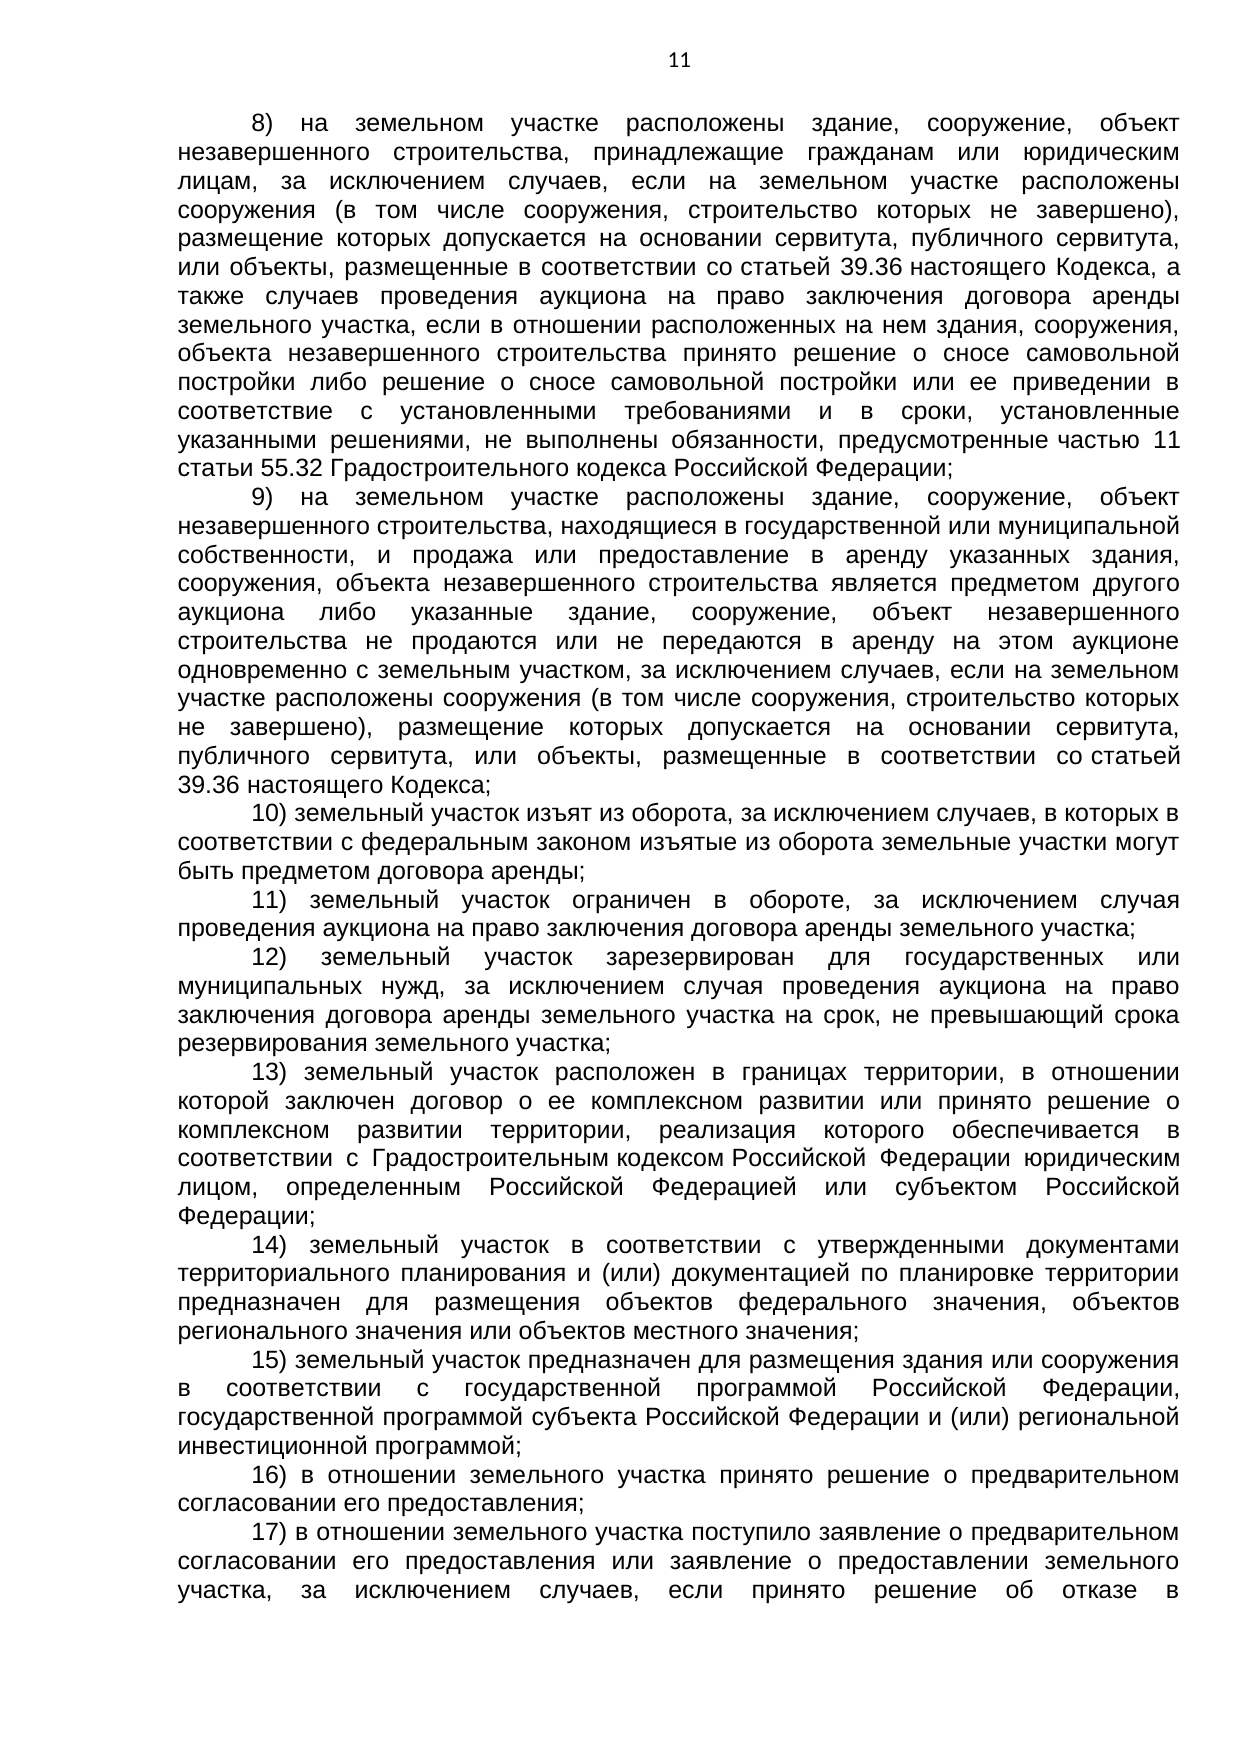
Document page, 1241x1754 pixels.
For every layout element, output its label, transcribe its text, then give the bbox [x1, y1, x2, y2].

text 10) земельный участок изъят из оборота, за исключением случаев, в которых в соответствии с федеральным законом изъятые из оборота земельные участки могут быть предметом договора аренды; [177, 798, 1181, 884]
text 13) земельный участок расположен в границах территории, в отношении которой заключен договор о ее комплексном развитии или принято решение о комплексном развитии территории, реализация которого обеспечивается в соответствии с Градостроительным кодексом Российской Федерации юридическим лицом, определенным Российской Федерацией или субъектом Российской Федерации; [177, 1057, 1181, 1229]
text 9) на земельном участке расположены здание, сооружение, объект незавершенного строительства, находящиеся в государственной или муниципальной собственности, и продажа или предоставление в аренду указанных здания, сооружения, объекта незавершенного строительства является предметом другого аукциона либо указанные здание, сооружение, объект незавершенного строительства не продаются или не передаются в аренду на этом аукционе одновременно с земельным участком, за исключением случаев, если на земельном участке расположены сооружения (в том числе сооружения, строительство которых не завершено), размещение которых допускается на основании сервитута, публичного сервитута, или объекты, размещенные в соответствии со статьей 39.36 настоящего Кодекса; [177, 482, 1181, 798]
text 16) в отношении земельного участка принято решение о предварительном согласовании его предоставления; [177, 1459, 1181, 1517]
text 15) земельный участок предназначен для размещения здания или сооружения в соответствии с государственной программой Российской Федерации, государственной программой субъекта Российской Федерации и (или) региональной инвестиционной программой; [177, 1344, 1181, 1459]
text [177, 1517, 1181, 1603]
text 12) земельный участок зарезервирован для государственных или муниципальных нужд, за исключением случая проведения аукциона на право заключения договора аренды земельного участка на срок, не превышающий срока резервирования земельного участка; [177, 942, 1181, 1057]
text 11) земельный участок ограничен в обороте, за исключением случая проведения аукциона на право заключения договора аренды земельного участка; [177, 884, 1181, 942]
text 8) на земельном участке расположены здание, сооружение, объект незавершенного строительства, принадлежащие гражданам или юридическим лицам, за исключением случаев, если на земельном участке расположены сооружения (в том числе сооружения, строительство которых не завершено), размещение которых допускается на основании сервитута, публичного сервитута, или объекты, размещенные в соответствии со статьей 39.36 настоящего Кодекса, а также случаев проведения аукциона на право заключения договора аренды земельного участка, если в отношении расположенных на нем здания, сооружения, объекта незавершенного строительства принято решение о сносе самовольной постройки либо решение о сносе самовольной постройки или ее приведении в соответствие с установленными требованиями и в сроки, установленные указанными решениями, не выполнены обязанности, предусмотренные частью 11 статьи 55.32 Градостроительного кодекса Российской Федерации; [177, 108, 1181, 482]
text 14) земельный участок в соответствии с утвержденными документами территориального планирования и (или) документацией по планировке территории предназначен для размещения объектов федерального значения, объектов регионального значения или объектов местного значения; [177, 1229, 1181, 1344]
